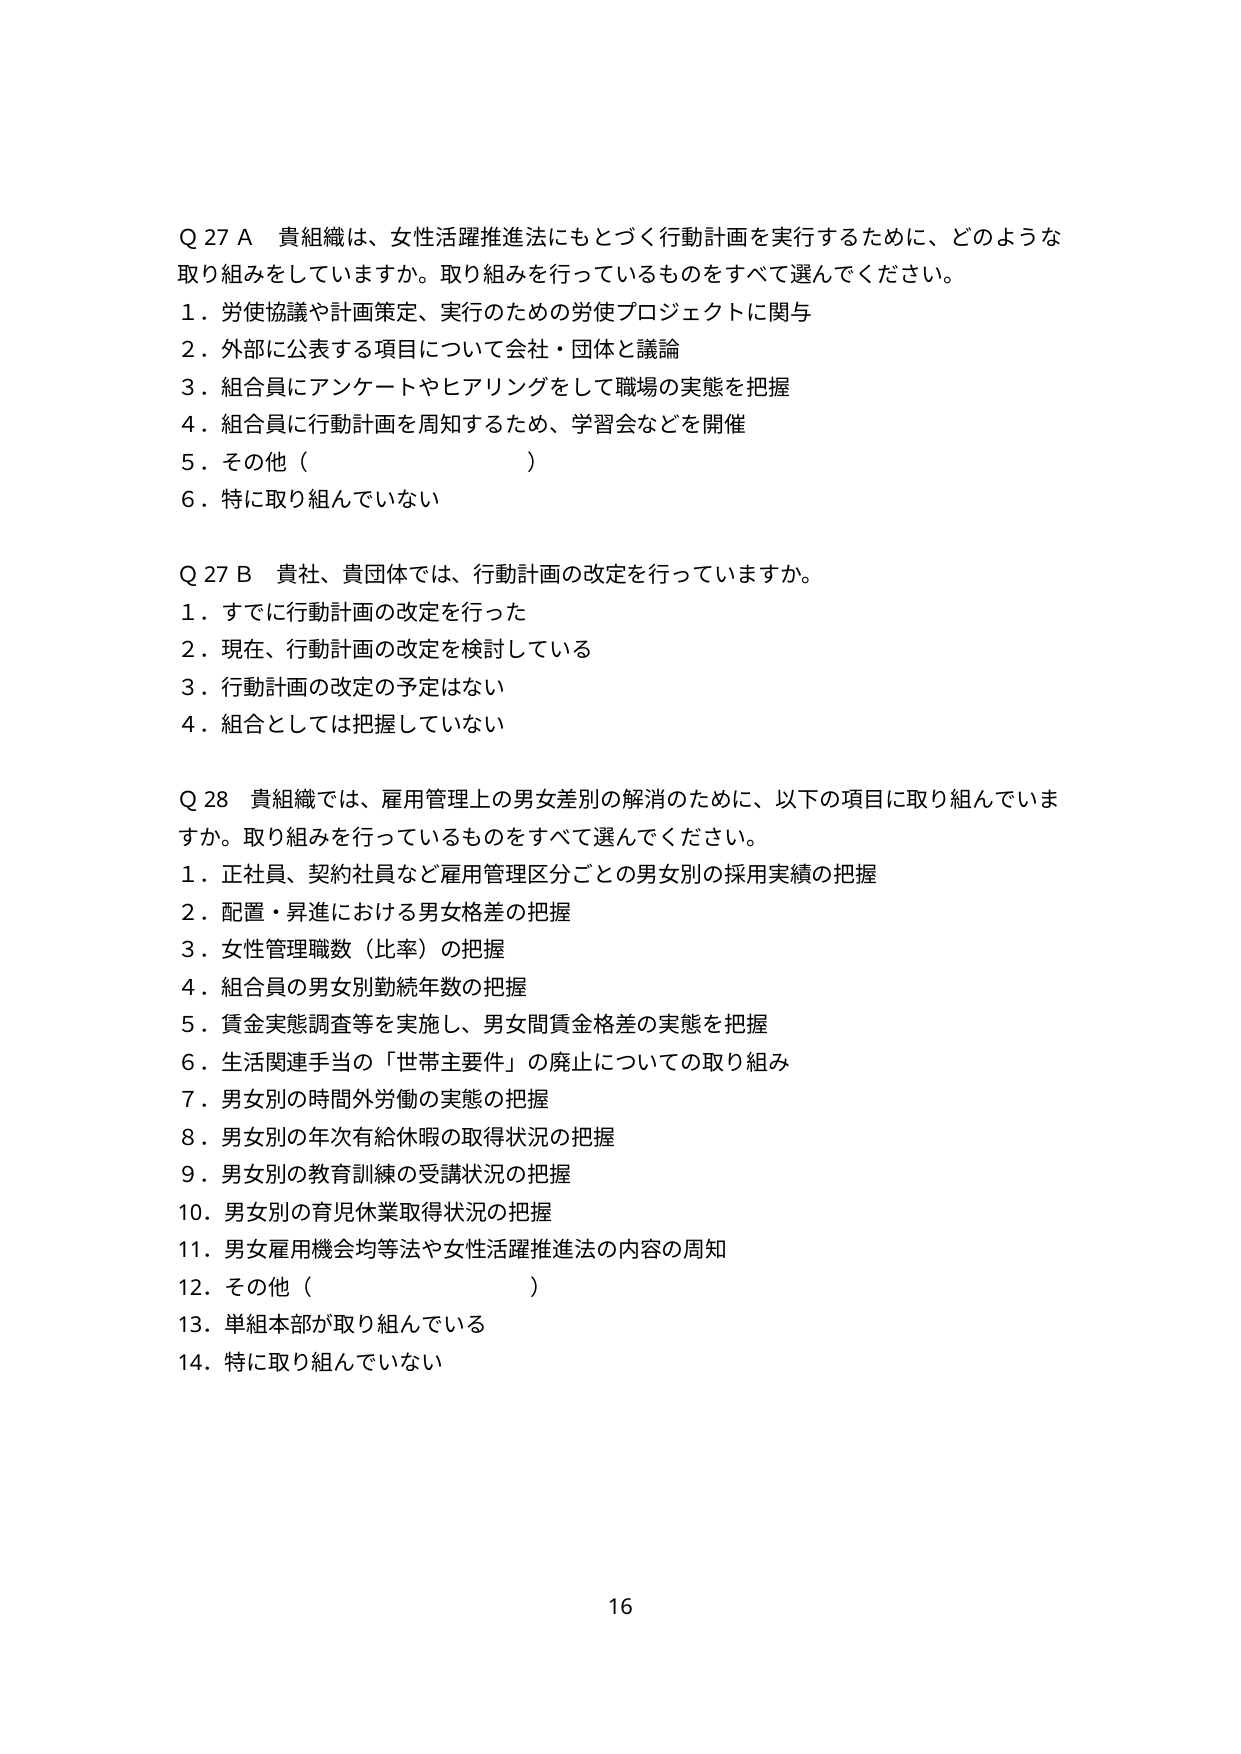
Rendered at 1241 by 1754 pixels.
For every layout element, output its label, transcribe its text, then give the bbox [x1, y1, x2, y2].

text ９．男女別の教育訓練の受講状況の把握 [177, 1154, 1063, 1192]
text ２．現在、行動計画の改定を検討している [177, 629, 1063, 667]
text ４．組合員に行動計画を周知するため、学習会などを開催 [177, 404, 1063, 442]
text ４．組合員の男女別勤続年数の把握 [177, 967, 1063, 1004]
text Ｑ27Ｂ 貴社、貴団体では、行動計画の改定を行っていますか。 [177, 554, 1063, 592]
text １．正社員、契約社員など雇用管理区分ごとの男女別の採用実績の把握 [177, 854, 1063, 892]
text ５．その他（ ） [177, 442, 1063, 479]
text １．すでに行動計画の改定を行った [177, 592, 1063, 629]
text ３．行動計画の改定の予定はない [177, 667, 1063, 704]
text ７．男女別の時間外労働の実態の把握 [177, 1079, 1063, 1117]
text Ｑ28 貴組織では、雇用管理上の男女差別の解消のために、以下の項目に取り組んでいますか。取り組みを行っているものをすべて選んでください。 [177, 779, 1063, 854]
text ５．賃金実態調査等を実施し、男女間賃金格差の実態を把握 [177, 1004, 1063, 1042]
text 14．特に取り組んでいない [177, 1342, 1063, 1379]
text ２．配置・昇進における男女格差の把握 [177, 892, 1063, 929]
text 13．単組本部が取り組んでいる [177, 1304, 1063, 1342]
text ３．組合員にアンケートやヒアリングをして職場の実態を把握 [177, 367, 1063, 404]
text ２．外部に公表する項目について会社・団体と議論 [177, 329, 1063, 367]
text ６．生活関連手当の「世帯主要件」の廃止についての取り組み [177, 1042, 1063, 1079]
text ６．特に取り組んでいない [177, 479, 1063, 517]
text Ｑ27Ａ 貴組織は、女性活躍推進法にもとづく行動計画を実行するために、どのような取り組みをしていますか。取り組みを行っているものをすべて選んでください。 [177, 217, 1063, 292]
text １．労使協議や計画策定、実行のための労使プロジェクトに関与 [177, 292, 1063, 329]
text 12．その他（ ） [177, 1267, 1063, 1304]
text ３．女性管理職数（比率）の把握 [177, 929, 1063, 967]
text ８．男女別の年次有給休暇の取得状況の把握 [177, 1117, 1063, 1154]
text 11．男女雇用機会均等法や女性活躍推進法の内容の周知 [177, 1229, 1063, 1267]
text ４．組合としては把握していない [177, 704, 1063, 742]
text 10．男女別の育児休業取得状況の把握 [177, 1192, 1063, 1229]
